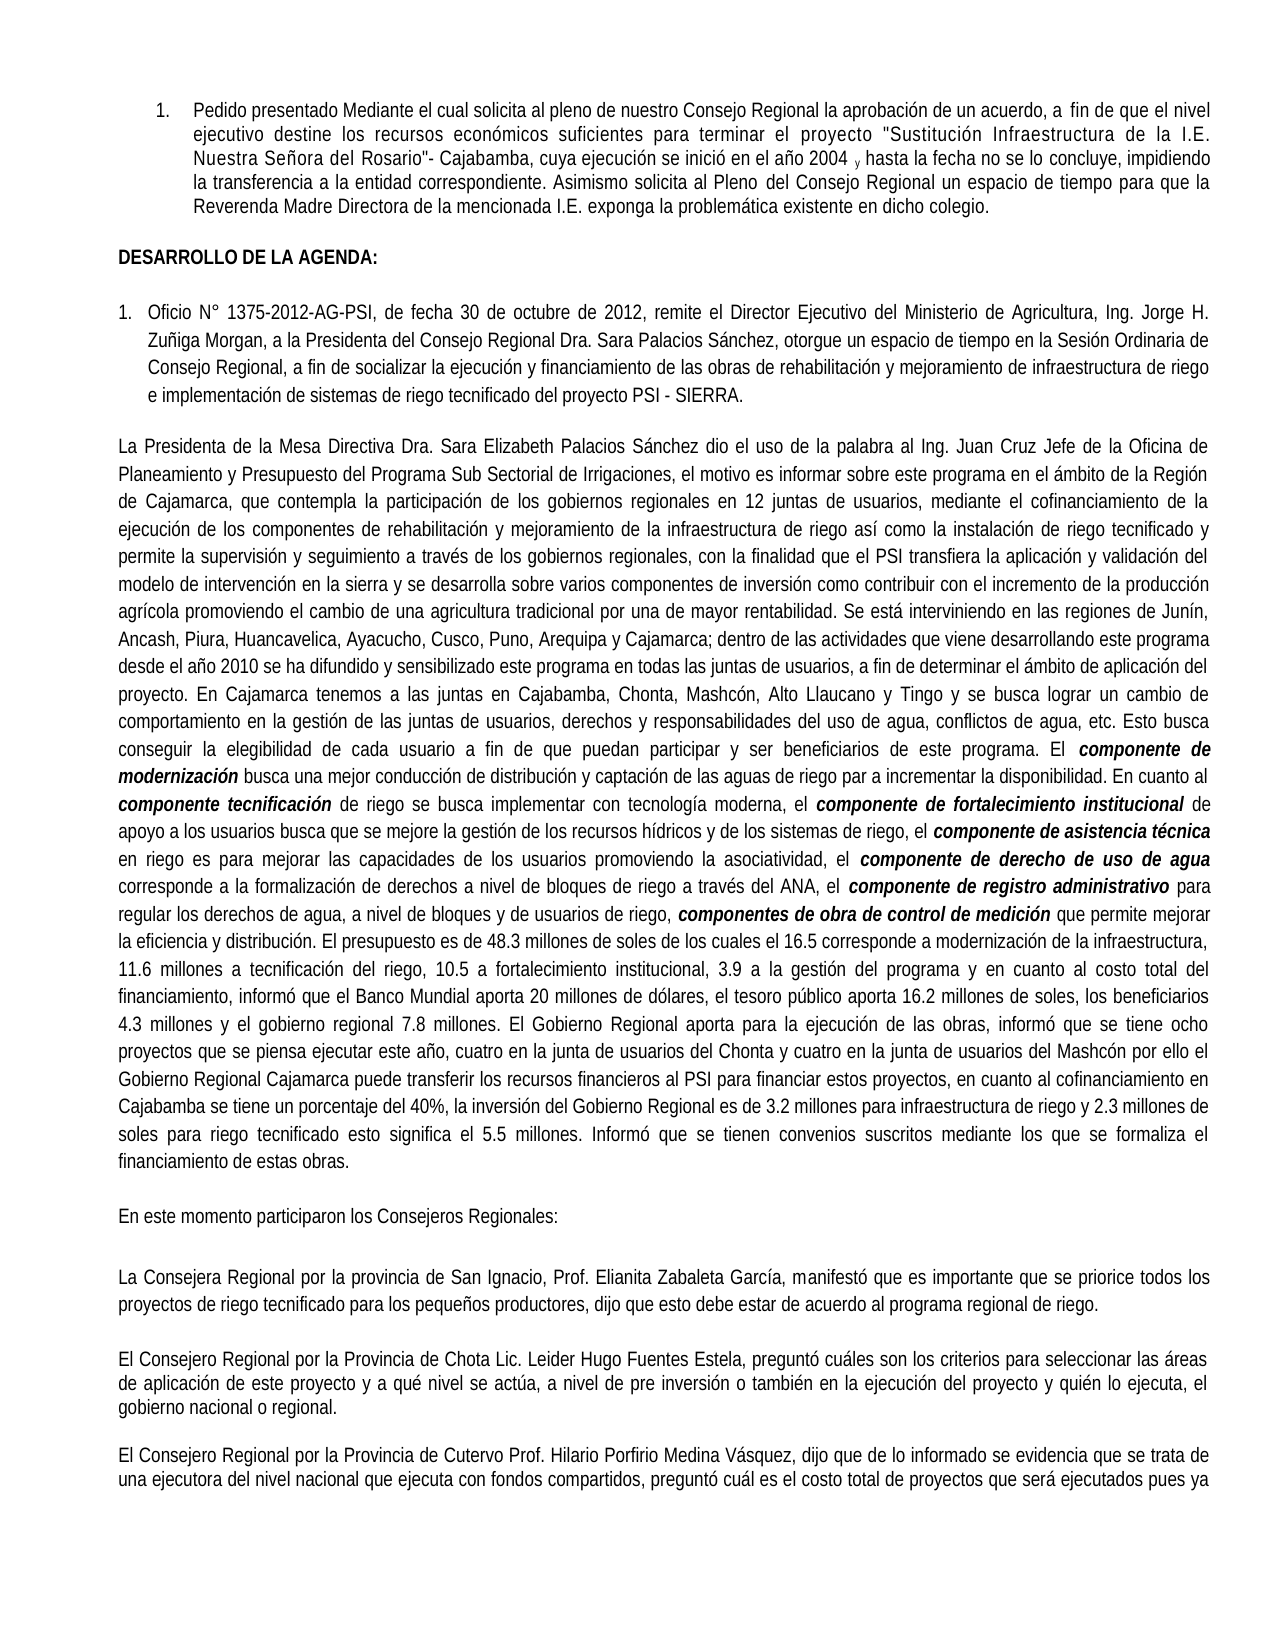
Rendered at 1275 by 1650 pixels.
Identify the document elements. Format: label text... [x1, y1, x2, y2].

list Pedido presentado Mediante el cual solicita al pleno de nuestro Consejo Regional la aprobación de un acuerdo, a fin de que el nivel ejecutivo destine los recursos económicos suficientes para terminar el proyecto "Sustitución Infraestructura de la I.E. Nuestra Señora del Rosario"- Cajabamba, cuya ejecución se inició en el año 2004 y hasta la fecha no se lo concluye, impidiendo la transferencia a la entidad correspondiente. Asimismo solicita al Pleno del Consejo Regional un espacio de tiempo para que la Reverenda Madre Directora de la mencionada I.E. exponga la problemática existente en dicho colegio. [156, 98, 1211, 218]
text La Consejera Regional por la provincia de San Ignacio, Prof. Elianita Zabaleta García, manifestó que es importante que se priorice todos los proyectos de riego tecnificado para los pequeños productores, dijo que esto debe estar de acuerdo al programa regional de riego. [118, 1264, 1211, 1316]
text DESARROLLO DE LA AGENDA: [118, 245, 1211, 269]
text El Consejero Regional por la Provincia de Chota Lic. Leider Hugo Fuentes Estela, preguntó cuáles son los criterios para seleccionar las áreas de aplicación de este proyecto y a qué nivel se actúa, a nivel de pre inversión o también en la ejecución del proyecto y quién lo ejecuta, el gobierno nacional o regional. [118, 1347, 1211, 1419]
text La Presidenta de la Mesa Directiva Dra. Sara Elizabeth Palacios Sánchez dio el uso de la palabra al Ing. Juan Cruz Jefe de la Oficina de Planeamiento y Presupuesto del Programa Sub Sectorial de Irrigaciones, el motivo es informar sobre este programa en el ámbito de la Región de Cajamarca, que contempla la participación de los gobiernos regionales en 12 juntas de usuarios, mediante el cofinanciamiento de la ejecución de los componentes de rehabilitación y mejoramiento de la infraestructura de riego así como la instalación de riego tecnificado y permite la supervisión y seguimiento a través de los gobiernos regionales, con la finalidad que el PSI transfiera la aplicación y validación del modelo de intervención en la sierra y se desarrolla sobre varios componentes de inversión como contribuir con el incremento de la producción agrícola promoviendo el cambio de una agricultura tradicional por una de mayor rentabilidad. Se está interviniendo en las regiones de Junín, Ancash, Piura, Huancavelica, Ayacucho, Cusco, Puno, Arequipa y Cajamarca; dentro de las actividades que viene desarrollando este programa desde el año 2010 se ha difundido y sensibilizado este programa en todas las juntas de usuarios, a fin de determinar el ámbito de aplicación del proyecto. En Cajamarca tenemos a las juntas en Cajabamba, Chonta, Mashcón, Alto Llaucano y Tingo y se busca lograr un cambio de comportamiento en la gestión de las juntas de usuarios, derechos y responsabilidades del uso de agua, conflictos de agua, etc. Esto busca conseguir la elegibilidad de cada usuario a fin de que puedan participar y ser beneficiarios de este programa. El componente de modernización busca una mejor conducción de distribución y captación de las aguas de riego par a incrementar la disponibilidad. En cuanto al componente tecnificación de riego se busca implementar con tecnología moderna, el componente de fortalecimiento institucional de apoyo a los usuarios busca que se mejore la gestión de los recursos hídricos y de los sistemas de riego, el componente de asistencia técnica en riego es para mejorar las capacidades de los usuarios promoviendo la asociatividad, el componente de derecho de uso de agua corresponde a la formalización de derechos a nivel de bloques de riego a través del ANA, el componente de registro administrativo para regular los derechos de agua, a nivel de bloques y de usuarios de riego, componentes de obra de control de medición que permite mejorar la eficiencia y distribución. El presupuesto es de 48.3 millones de soles de los cuales el 16.5 corresponde a modernización de la infraestructura, 11.6 millones a tecnificación del riego, 10.5 a fortalecimiento institucional, 3.9 a la gestión del programa y en cuanto al costo total del financiamiento, informó que el Banco Mundial aporta 20 millones de dólares, el tesoro público aporta 16.2 millones de soles, los beneficiarios 4.3 millones y el gobierno regional 7.8 millones. El Gobierno Regional aporta para la ejecución de las obras, informó que se tiene ocho proyectos que se piensa ejecutar este año, cuatro en la junta de usuarios del Chonta y cuatro en la junta de usuarios del Mashcón por ello el Gobierno Regional Cajamarca puede transferir los recursos financieros al PSI para financiar estos proyectos, en cuanto al cofinanciamiento en Cajabamba se tiene un porcentaje del 40%, la inversión del Gobierno Regional es de 3.2 millones para infraestructura de riego y 2.3 millones de soles para riego tecnificado esto significa el 5.5 millones. Informó que se tienen convenios suscritos mediante los que se formaliza el financiamiento de estas obras. [118, 434, 1211, 1173]
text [118, 1443, 1211, 1491]
text En este momento participaron los Consejeros Regionales: [118, 1204, 1211, 1228]
list Oficio N° 1375-2012-AG-PSI, de fecha 30 de octubre de 2012, remite el Director Ejecutivo del Ministerio de Agricultura, Ing. Jorge H. Zuñiga Morgan, a la Presidenta del Consejo Regional Dra. Sara Palacios Sánchez, otorgue un espacio de tiempo en la Sesión Ordinaria de Consejo Regional, a fin de socializar la ejecución y financiamiento de las obras de rehabilitación y mejoramiento de infraestructura de riego e implementación de sistemas de riego tecnificado del proyecto PSI - SIERRA. [118, 300, 1211, 407]
